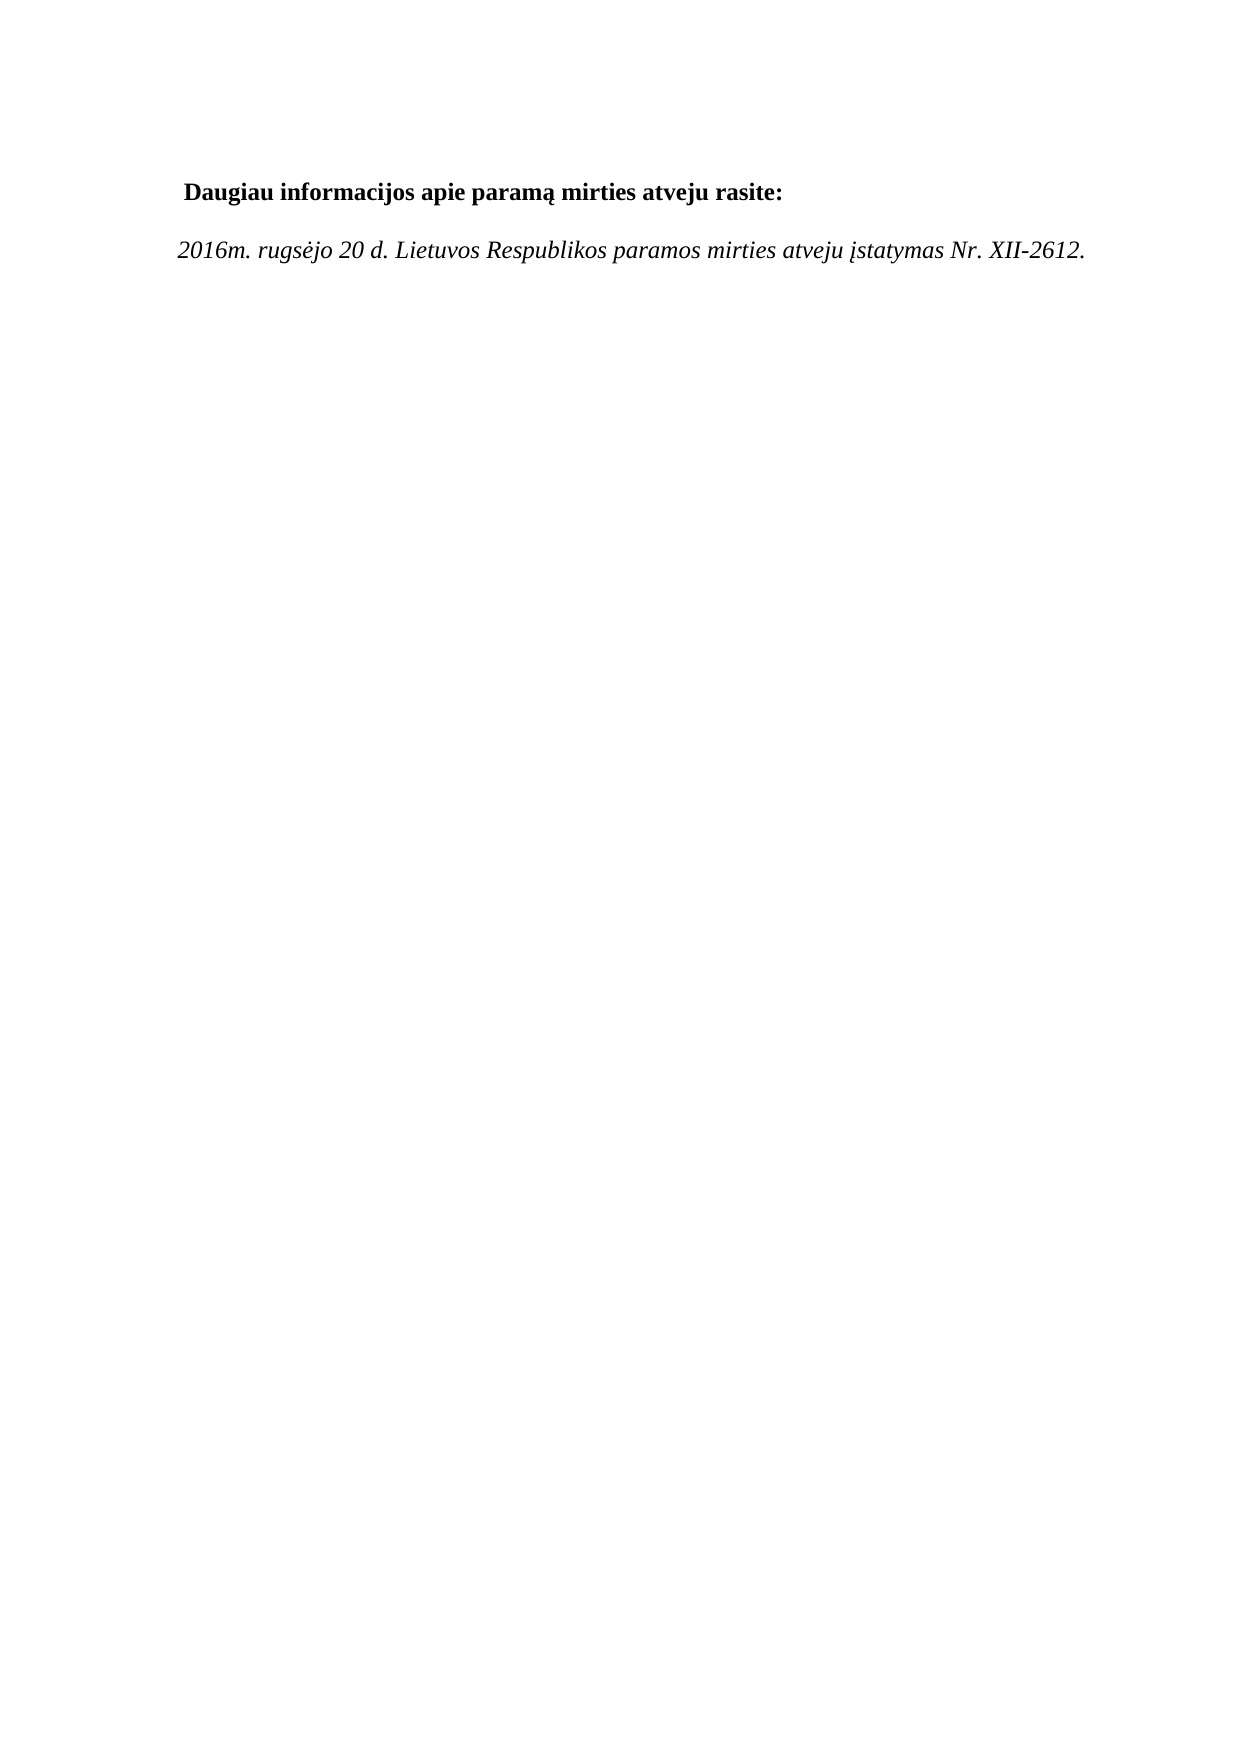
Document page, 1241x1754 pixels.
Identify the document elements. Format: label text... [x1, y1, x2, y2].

text 2016m. rugsėjo 20 d. Lietuvos Respublikos paramos mirties atveju įstatymas Nr. XII-2612. [177, 235, 1181, 264]
text Daugiau informacijos apie paramą mirties atveju rasite: [177, 177, 1181, 206]
